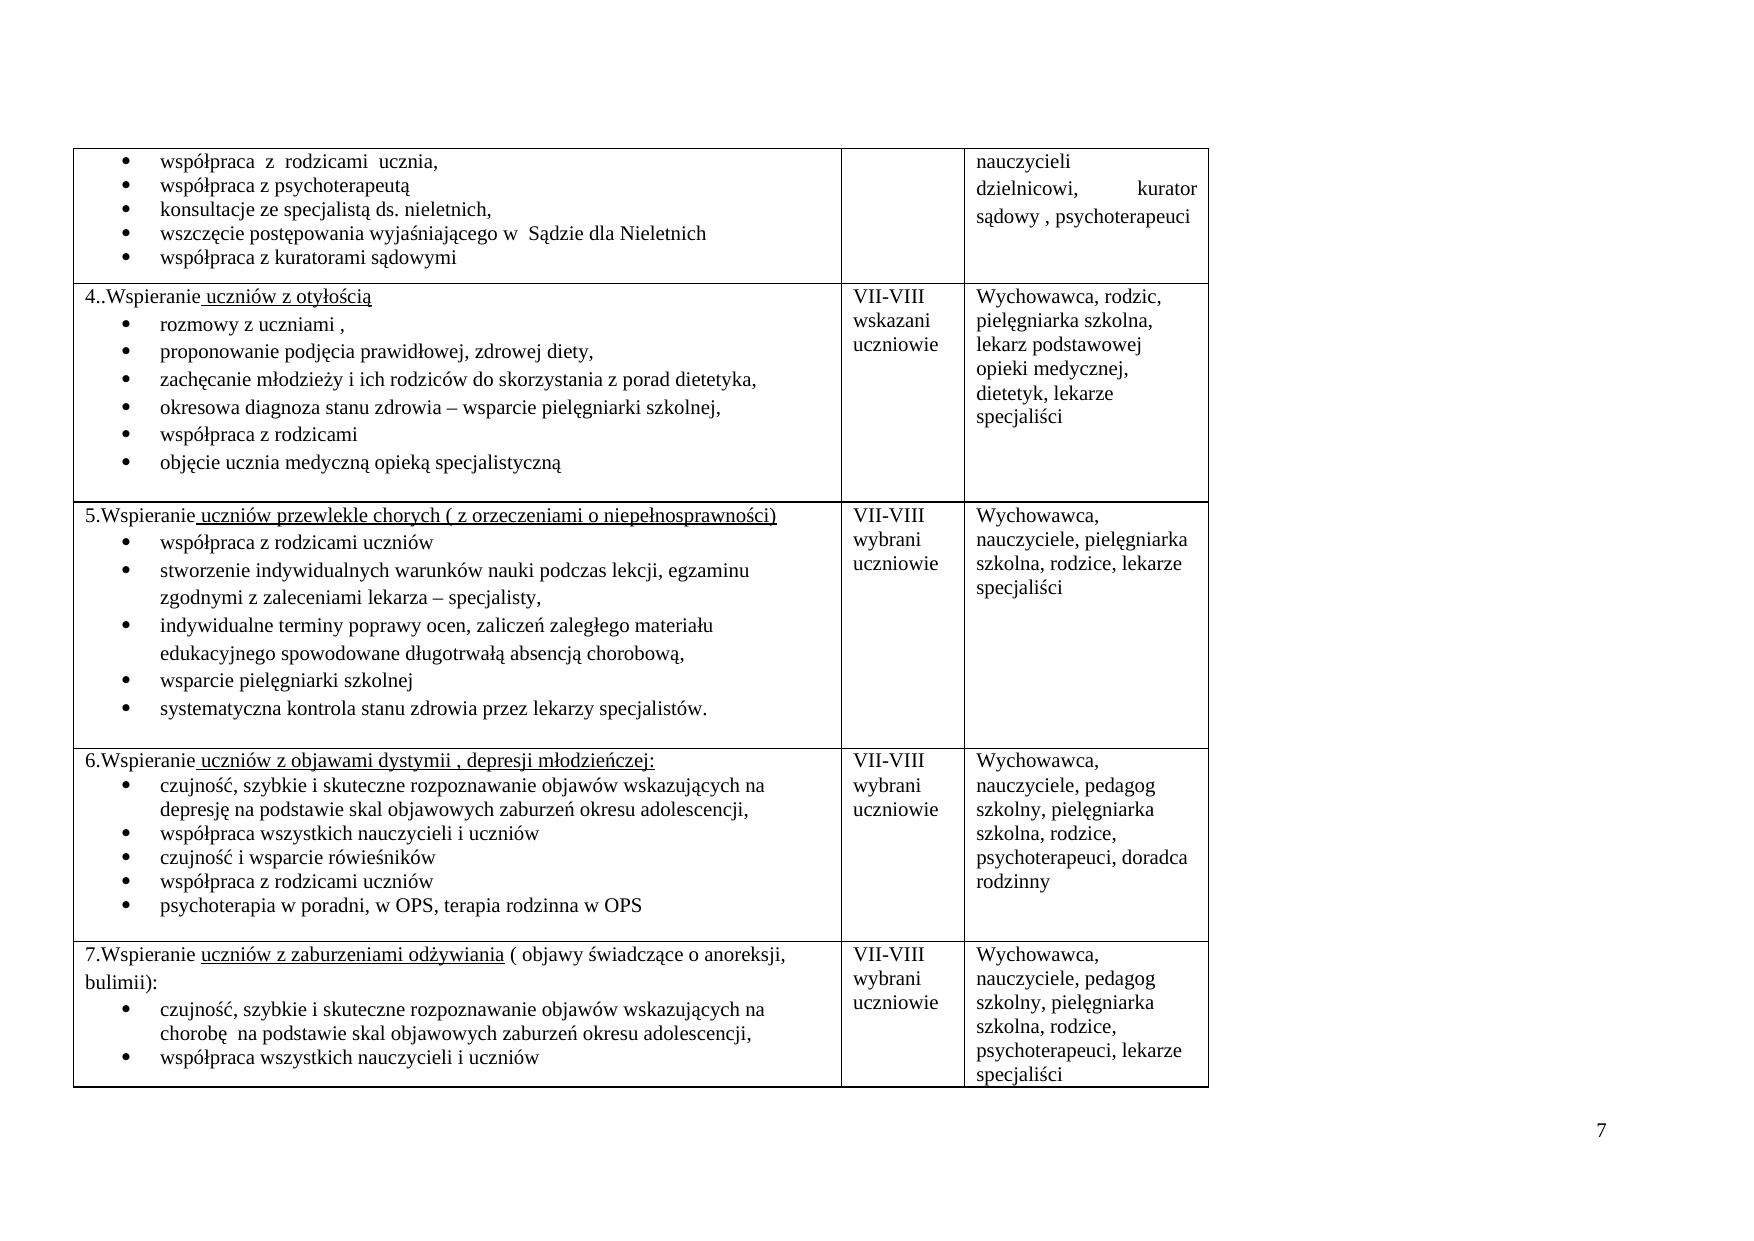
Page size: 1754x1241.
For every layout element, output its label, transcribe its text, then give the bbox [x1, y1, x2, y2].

table_cell 4..Wspieranie uczniów z otyłością rozmowy z uczniami , proponowanie podjęcia prawidłowej, zdrowej diety, zachęcanie młodzieży i ich rodziców do skorzystania z porad dietetyka, okresowa diagnoza stanu zdrowia – wsparcie pielęgniarki szkolnej, współpraca z rodzicami objęcie ucznia medyczną opieką specjalistyczną [74, 284, 841, 501]
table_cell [965, 149, 1208, 283]
table_cell VII-VIII wskazani uczniowie [842, 284, 964, 501]
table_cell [842, 942, 964, 1086]
table_cell 6.Wspieranie uczniów z objawami dystymii , depresji młodzieńczej: czujność, szybkie i skuteczne rozpoznawanie objawów wskazujących na depresję na podstawie skal objawowych zaburzeń okresu adolescencji, współpraca wszystkich nauczycieli i uczniów czujność i wsparcie rówieśników współpraca z rodzicami uczniów psychoterapia w poradni, w OPS, terapia rodzinna w OPS [74, 749, 841, 941]
table_cell VII-VIII wybrani uczniowie [842, 503, 964, 747]
table_cell Wychowawca, rodzic, pielęgniarka szkolna, lekarz podstawowej opieki medycznej, dietetyk, lekarze specjaliści [965, 284, 1208, 501]
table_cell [965, 942, 1208, 1086]
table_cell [74, 942, 841, 1086]
table_cell Wychowawca, nauczyciele, pielęgniarka szkolna, rodzice, lekarze specjaliści [965, 503, 1208, 747]
table_cell 5.Wspieranie uczniów przewlekle chorych ( z orzeczeniami o niepełnosprawności) współpraca z rodzicami uczniów stworzenie indywidualnych warunków nauki podczas lekcji, egzaminu zgodnymi z zaleceniami lekarza – specjalisty, indywidualne terminy poprawy ocen, zaliczeń zaległego materiału edukacyjnego spowodowane długotrwałą absencją chorobową, wsparcie pielęgniarki szkolnej systematyczna kontrola stanu zdrowia przez lekarzy specjalistów. [74, 503, 841, 747]
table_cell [842, 149, 964, 283]
table_cell Wychowawca, nauczyciele, pedagog szkolny, pielęgniarka szkolna, rodzice, psychoterapeuci, doradca rodzinny [965, 749, 1208, 941]
table_cell VII-VIII wybrani uczniowie [842, 749, 964, 941]
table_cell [74, 149, 841, 283]
